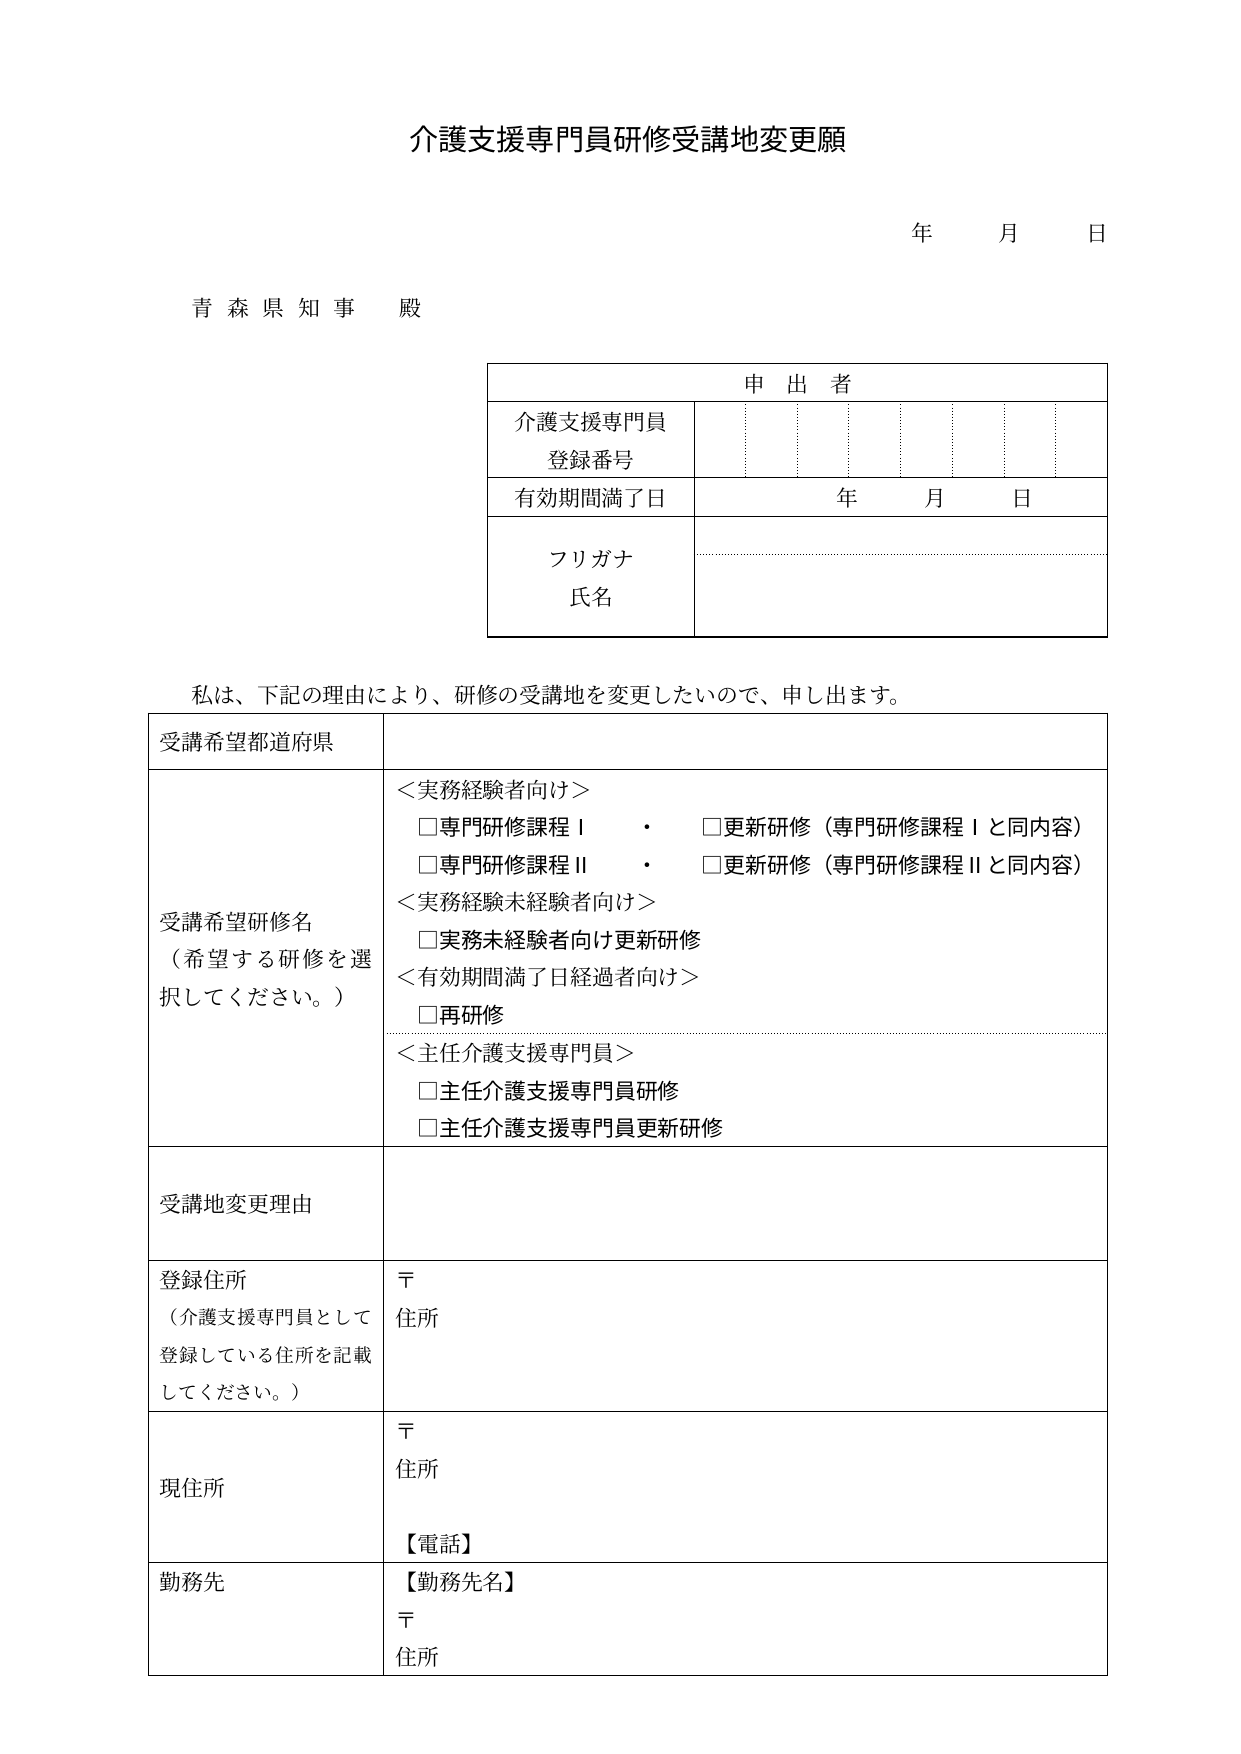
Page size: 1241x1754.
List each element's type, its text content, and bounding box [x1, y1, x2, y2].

table_cell フリガナ 氏名 [488, 517, 694, 636]
text 私は、下記の理由により、研修の受講地を変更したいので、申し出ます。 [148, 675, 1107, 712]
table_cell 介護支援専門員 登録番号 [488, 402, 694, 477]
table_cell 受講希望研修名 （希望する研修を選択してください。） [149, 770, 383, 1146]
table_cell [384, 1147, 1107, 1259]
table_cell [746, 402, 797, 477]
table_cell 【勤務先名】 〒 住所 【電話】 [384, 1563, 1107, 1675]
table_cell 年 月 日 [695, 478, 1107, 516]
table_header 申 出 者 [488, 364, 1107, 401]
table_cell 登録住所 （介護支援専門員として登録している住所を記載してください。） [149, 1261, 383, 1411]
table_cell 受講地変更理由 [149, 1147, 383, 1259]
table_cell [695, 554, 1107, 636]
table_header 受講希望都道府県 [149, 714, 383, 769]
table_cell [1004, 402, 1056, 477]
table_cell [849, 402, 901, 477]
table_cell [695, 402, 746, 477]
table_cell ＜主任介護支援専門員＞ □主任介護支援専門員研修 □主任介護支援専門員更新研修 [384, 1033, 1107, 1146]
table_cell 勤務先 [149, 1563, 383, 1675]
text 介護支援専門員研修受講地変更願 [148, 100, 1107, 175]
text 年 月 日 [148, 213, 1107, 250]
table_cell [1056, 402, 1107, 477]
table_cell [953, 402, 1004, 477]
table_cell ＜実務経験者向け＞ □専門研修課程Ⅰ ・ □更新研修（専門研修課程Ⅰと同内容） □専門研修課程Ⅱ ・ □更新研修（専門研修課程Ⅱと同内容） ＜実務経験未経験者向け＞ □実務未経験者向け更新研修 ＜有効期間満了日経過者向け＞ □再研修 [384, 770, 1107, 1032]
table_cell [695, 517, 1107, 554]
table_cell 現住所 [149, 1412, 383, 1562]
table_cell 〒 住所 【電話】 [384, 1412, 1107, 1562]
text 青森県知事 殿 [148, 288, 1107, 325]
table_cell [901, 402, 952, 477]
table_cell [797, 402, 849, 477]
table_header [384, 714, 1107, 769]
table_cell 有効期間満了日 [488, 478, 694, 516]
table_cell 〒 住所 [384, 1261, 1107, 1411]
